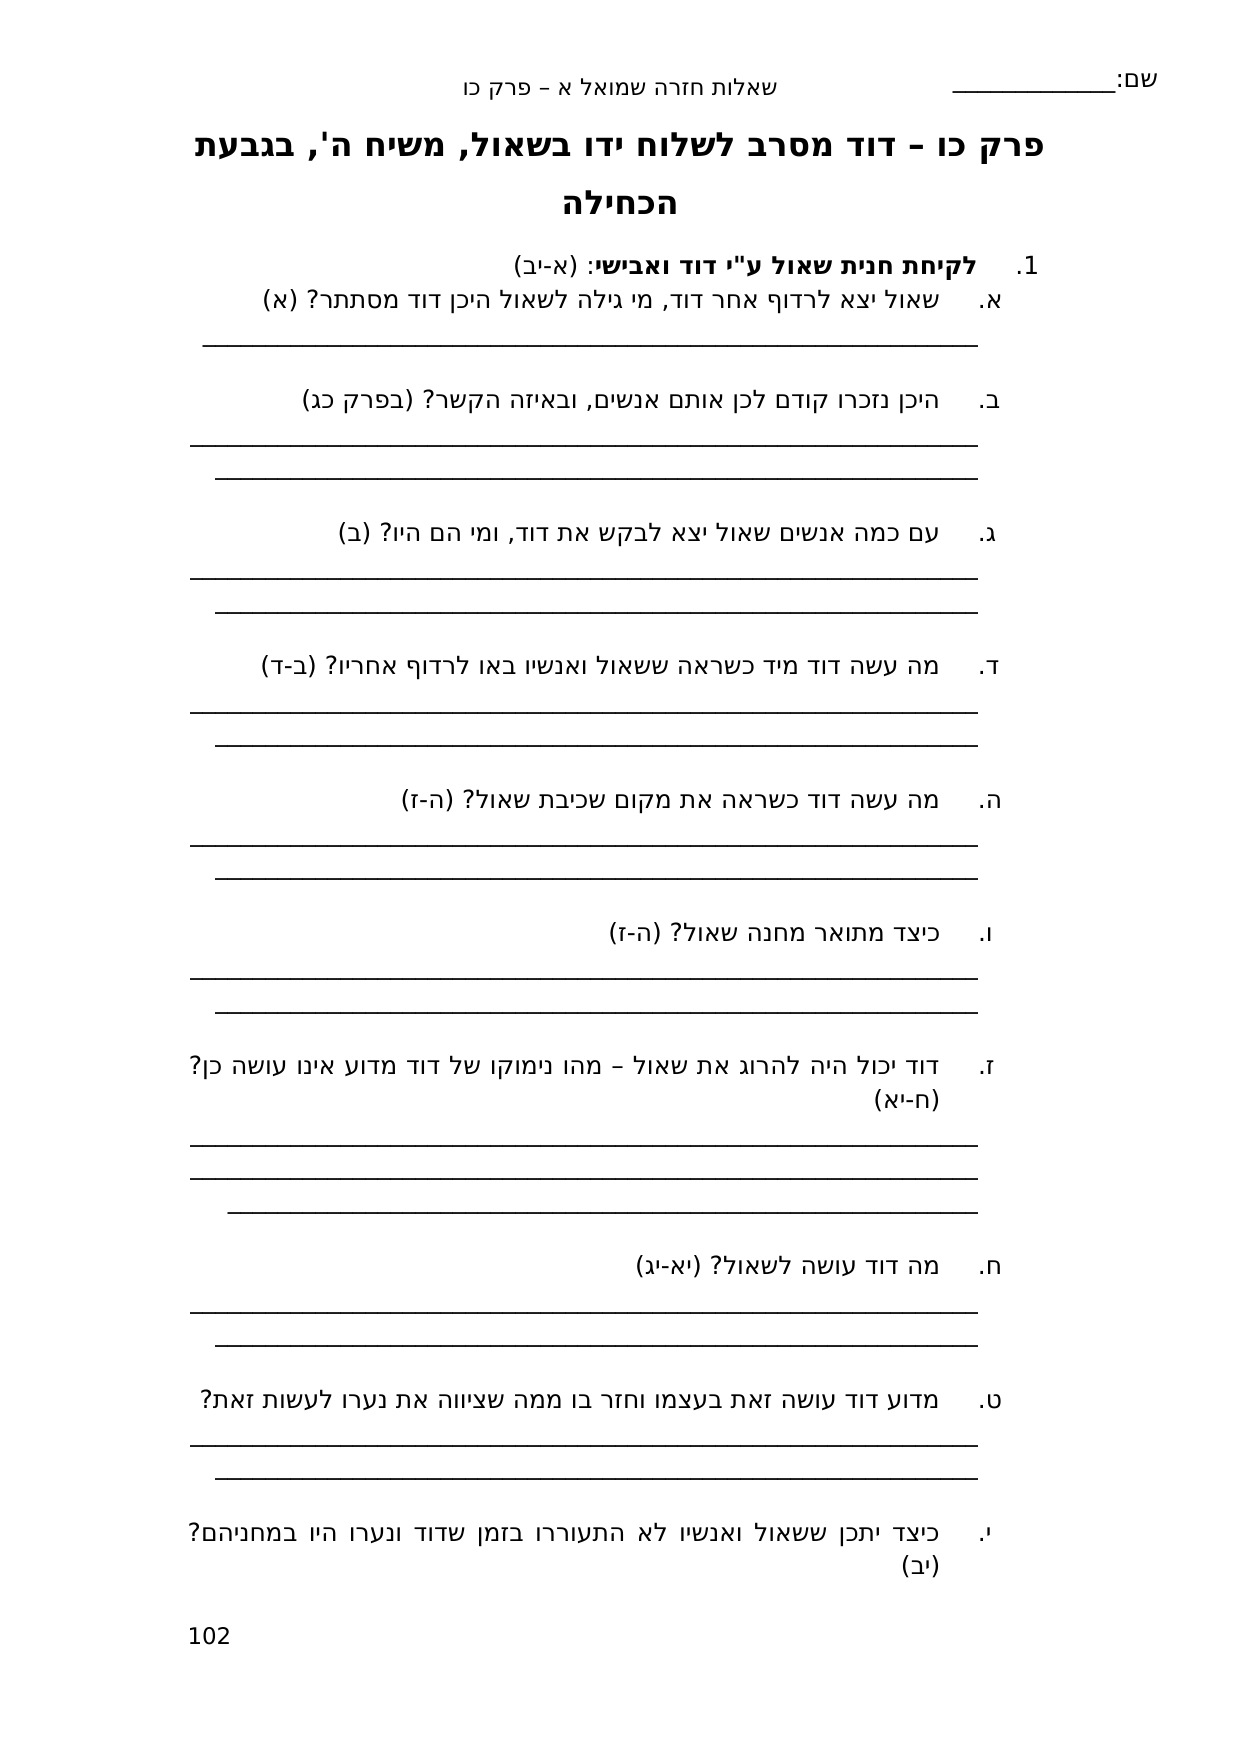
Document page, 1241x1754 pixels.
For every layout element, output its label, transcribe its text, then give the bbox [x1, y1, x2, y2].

list עם כמה אנשים שאול יצא לבקש את דוד, ומי הם היו? (ב) [187, 515, 978, 548]
list דוד יכול היה להרוג את שאול – מהו נימוקו של דוד מדוע אינו עושה כן? (ח-יא) [187, 1048, 978, 1115]
list לקיחת חנית שאול ע"י דוד ואבישי: (א-יב) [187, 248, 1015, 281]
text __________________________________________________________________________________________________________________________________________________________________________________________ [187, 1115, 978, 1215]
text ____________________________________________________________________________________________________________________________ [187, 415, 978, 481]
list היכן נזכרו קודם לכן אותם אנשים, ובאיזה הקשר? (בפרק כג) [187, 381, 978, 415]
text ____________________________________________________________________________________________________________________________ [187, 548, 978, 615]
list מה דוד עושה לשאול? (יא-יג) [187, 1248, 978, 1281]
text ______________________________________________________________ [187, 315, 978, 348]
text ____________________________________________________________________________________________________________________________ [187, 1281, 978, 1348]
list מה עשה דוד כשראה את מקום שכיבת שאול? (ה-ז) [187, 781, 978, 815]
subtitle פרק כו – דוד מסרב לשלוח ידו בשאול, משיח ה', בגבעת הכחילה [187, 125, 1053, 222]
list מה עשה דוד מיד כשראה ששאול ואנשיו באו לרדוף אחריו? (ב-ד) [187, 648, 978, 681]
text ____________________________________________________________________________________________________________________________ [187, 948, 978, 1015]
list מדוע דוד עושה זאת בעצמו וחזר בו ממה שציווה את נערו לעשות זאת? [187, 1381, 978, 1415]
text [187, 1415, 978, 1481]
text ____________________________________________________________________________________________________________________________ [187, 815, 978, 881]
list כיצד מתואר מחנה שאול? (ה-ז) [187, 915, 978, 948]
list שאול יצא לרדוף אחר דוד, מי גילה לשאול היכן דוד מסתתר? (א) [187, 281, 978, 315]
list כיצד יתכן ששאול ואנשיו לא התעוררו בזמן שדוד ונערו היו במחניהם? (יב) [187, 1515, 978, 1581]
text ____________________________________________________________________________________________________________________________ [187, 681, 978, 748]
